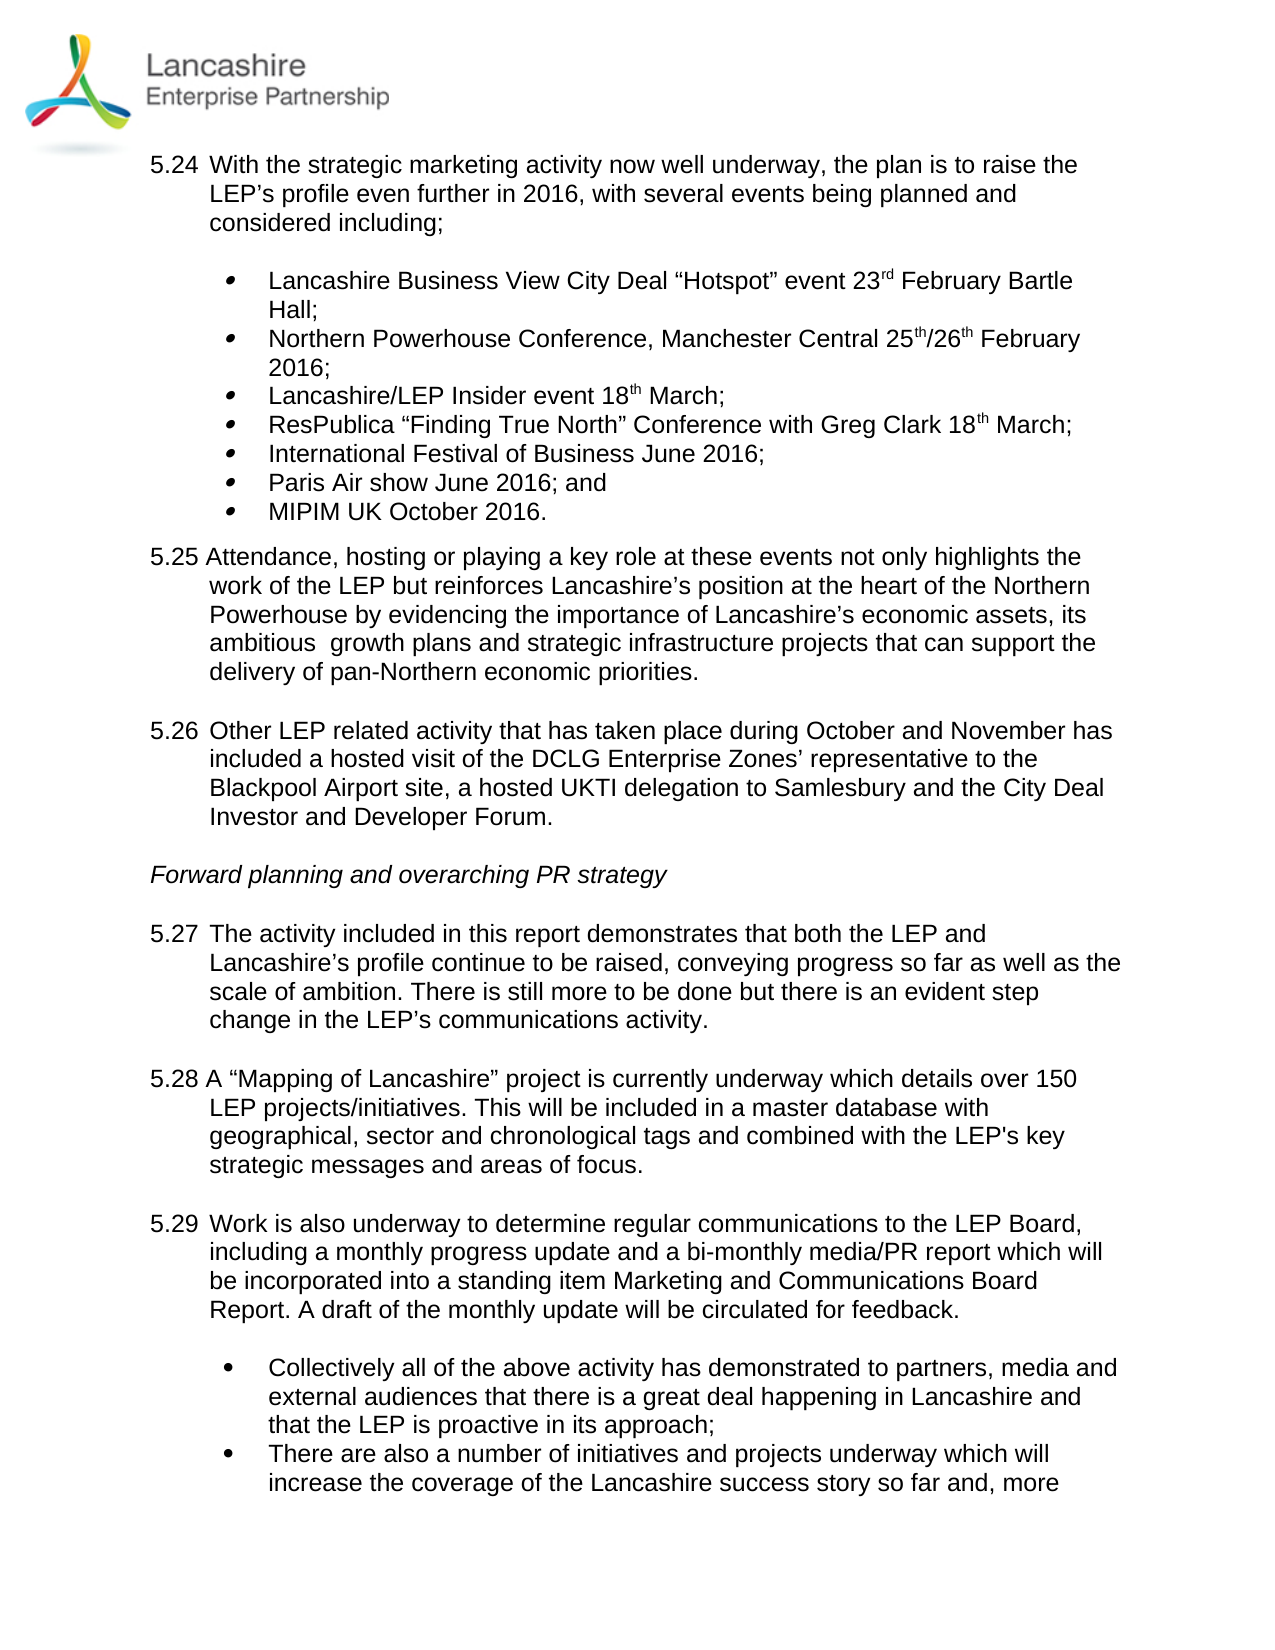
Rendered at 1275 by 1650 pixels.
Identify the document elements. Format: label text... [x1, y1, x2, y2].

text 5.28 A “Mapping of Lancashire” project is currently underway which details over 150 LEP projects/initiatives. This will be included in a master database with geographical, sector and chronological tags and combined with the LEP's key strategic messages and areas of focus. [150, 1064, 1125, 1179]
picture [25, 34, 389, 157]
list International Festival of Business June 2016; [224, 439, 1125, 468]
list Lancashire Business View City Deal “Hotspot” event 23rd February Bartle Hall; [224, 266, 1125, 324]
text 5.29 Work is also underway to determine regular communications to the LEP Board, including a monthly progress update and a bi-monthly media/PR report which will be incorporated into a standing item Marketing and Communications Board Report. A draft of the monthly update will be circulated for feedback. [150, 1209, 1125, 1324]
list MIPIM UK October 2016. [224, 497, 1125, 526]
text 5.27 The activity included in this report demonstrates that both the LEP and Lancashire’s profile continue to be raised, conveying progress so far as well as the scale of ambition. There is still more to be done but there is an evident step change in the LEP’s communications activity. [150, 919, 1125, 1034]
text Forward planning and overarching PR strategy [150, 861, 1125, 889]
text 5.24 With the strategic marketing activity now well underway, the plan is to raise the LEP’s profile even further in 2016, with several events being planned and considered including; [150, 150, 1125, 236]
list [224, 1439, 1125, 1497]
text 5.25 Attendance, hosting or playing a key role at these events not only highlights the work of the LEP but reinforces Lancashire’s position at the heart of the Northern Powerhouse by evidencing the importance of Lancashire’s economic assets, its ambitious growth plans and strategic infrastructure projects that can support the delivery of pan-Northern economic priorities. [150, 542, 1125, 686]
list Collectively all of the above activity has demonstrated to partners, media and external audiences that there is a great deal happening in Lancashire and that the LEP is proactive in its approach; [224, 1353, 1125, 1439]
list Lancashire/LEP Insider event 18th March; [224, 381, 1125, 410]
list Northern Powerhouse Conference, Manchester Central 25th/26th February 2016; [224, 324, 1125, 381]
list Paris Air show June 2016; and [224, 468, 1125, 497]
list ResPublica “Finding True North” Conference with Greg Clark 18th March; [224, 410, 1125, 439]
text 5.26 Other LEP related activity that has taken place during October and November has included a hosted visit of the DCLG Enterprise Zones’ representative to the Blackpool Airport site, a hosted UKTI delegation to Samlesbury and the City Deal Investor and Developer Forum. [150, 716, 1125, 831]
